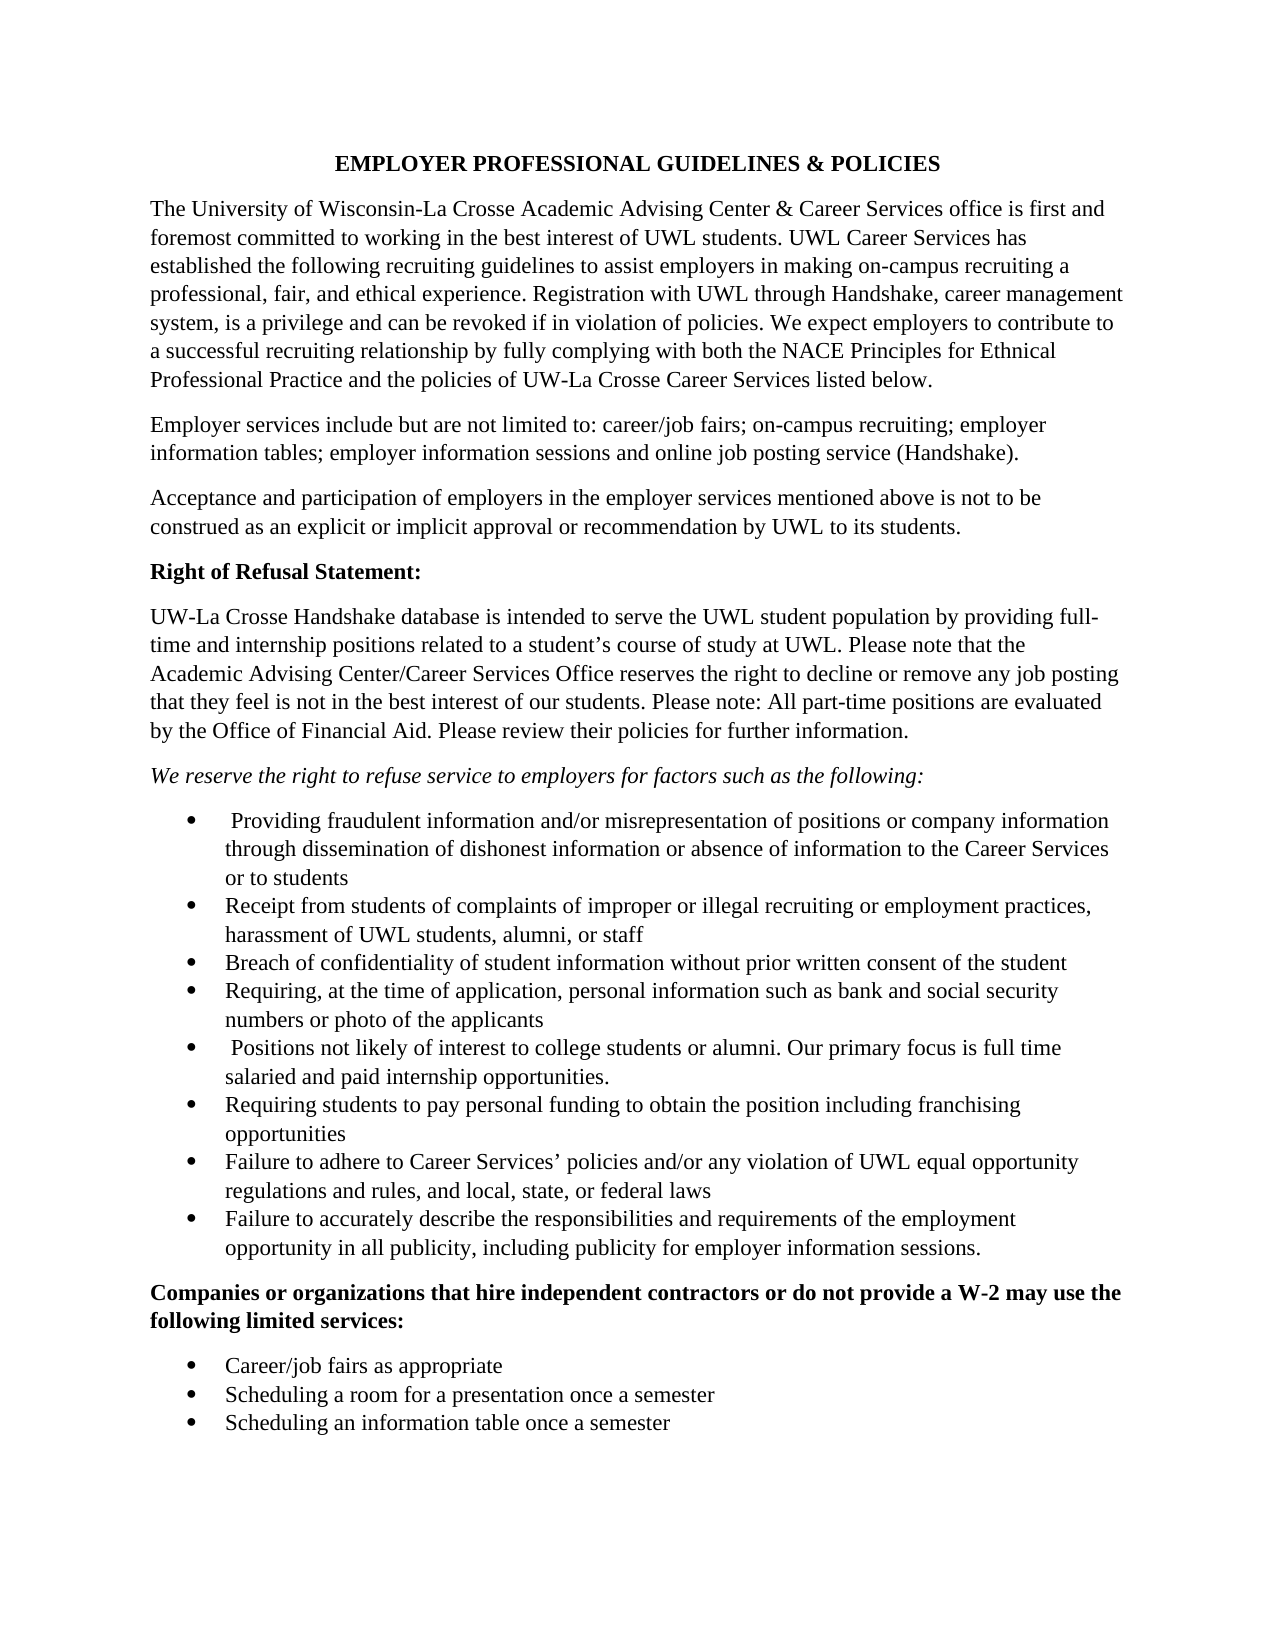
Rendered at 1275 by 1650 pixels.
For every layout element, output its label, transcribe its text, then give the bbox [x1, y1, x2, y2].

list Failure to accurately describe the responsibilities and requirements of the employment opportunity in all publicity, including publicity for employer information sessions. [187, 1205, 1125, 1260]
text Acceptance and participation of employers in the employer services mentioned above is not to be construed as an explicit or implicit approval or recommendation by UWL to its students. [150, 484, 1125, 539]
list Failure to adhere to Career Services’ policies and/or any violation of UWL equal opportunity regulations and rules, and local, state, or federal laws [187, 1148, 1125, 1203]
text We reserve the right to refuse service to employers for factors such as the following: [150, 762, 1125, 788]
text EMPLOYER PROFESSIONAL GUIDELINES & POLICIES [150, 150, 1125, 176]
list Requiring, at the time of application, personal information such as bank and social security numbers or photo of the applicants [187, 978, 1125, 1032]
list Scheduling a room for a presentation once a semester [187, 1381, 1125, 1407]
list Positions not likely of interest to college students or alumni. Our primary focus is full time salaried and paid internship opportunities. [187, 1034, 1125, 1089]
list Requiring students to pay personal funding to obtain the position including franchising opportunities [187, 1091, 1125, 1146]
list Scheduling an information table once a semester [187, 1409, 1125, 1435]
text UW-La Crosse Handshake database is intended to serve the UWL student population by providing full-time and internship positions related to a student’s course of study at UWL. Please note that the Academic Advising Center/Career Services Office reserves the right to decline or remove any job posting that they feel is not in the best interest of our students. Please note: All part-time positions are evaluated by the Office of Financial Aid. Please review their policies for further information. [150, 603, 1125, 743]
text The University of Wisconsin-La Crosse Academic Advising Center & Career Services office is first and foremost committed to working in the best interest of UWL students. UWL Career Services has established the following recruiting guidelines to assist employers in making on-campus recruiting a professional, fair, and ethical experience. Registration with UWL through Handshake, career management system, is a privilege and can be revoked if in violation of policies. We expect employers to contribute to a successful recruiting relationship by fully complying with both the NACE Principles for Ethnical Professional Practice and the policies of UW-La Crosse Career Services listed below. [150, 195, 1125, 392]
text Companies or organizations that hire independent contractors or do not provide a W-2 may use the following limited services: [150, 1279, 1125, 1333]
list Career/job fairs as appropriate [187, 1352, 1125, 1378]
list Breach of confidentiality of student information without prior written consent of the student [187, 949, 1125, 976]
list Providing fraudulent information and/or misrepresentation of positions or company information through dissemination of dishonest information or absence of information to the Career Services or to students [187, 807, 1125, 890]
text Right of Refusal Statement: [150, 558, 1125, 584]
list Receipt from students of complaints of improper or illegal recruiting or employment practices, harassment of UWL students, alumni, or staff [187, 892, 1125, 947]
text Employer services include but are not limited to: career/job fairs; on-campus recruiting; employer information tables; employer information sessions and online job posting service (Handshake). [150, 411, 1125, 466]
